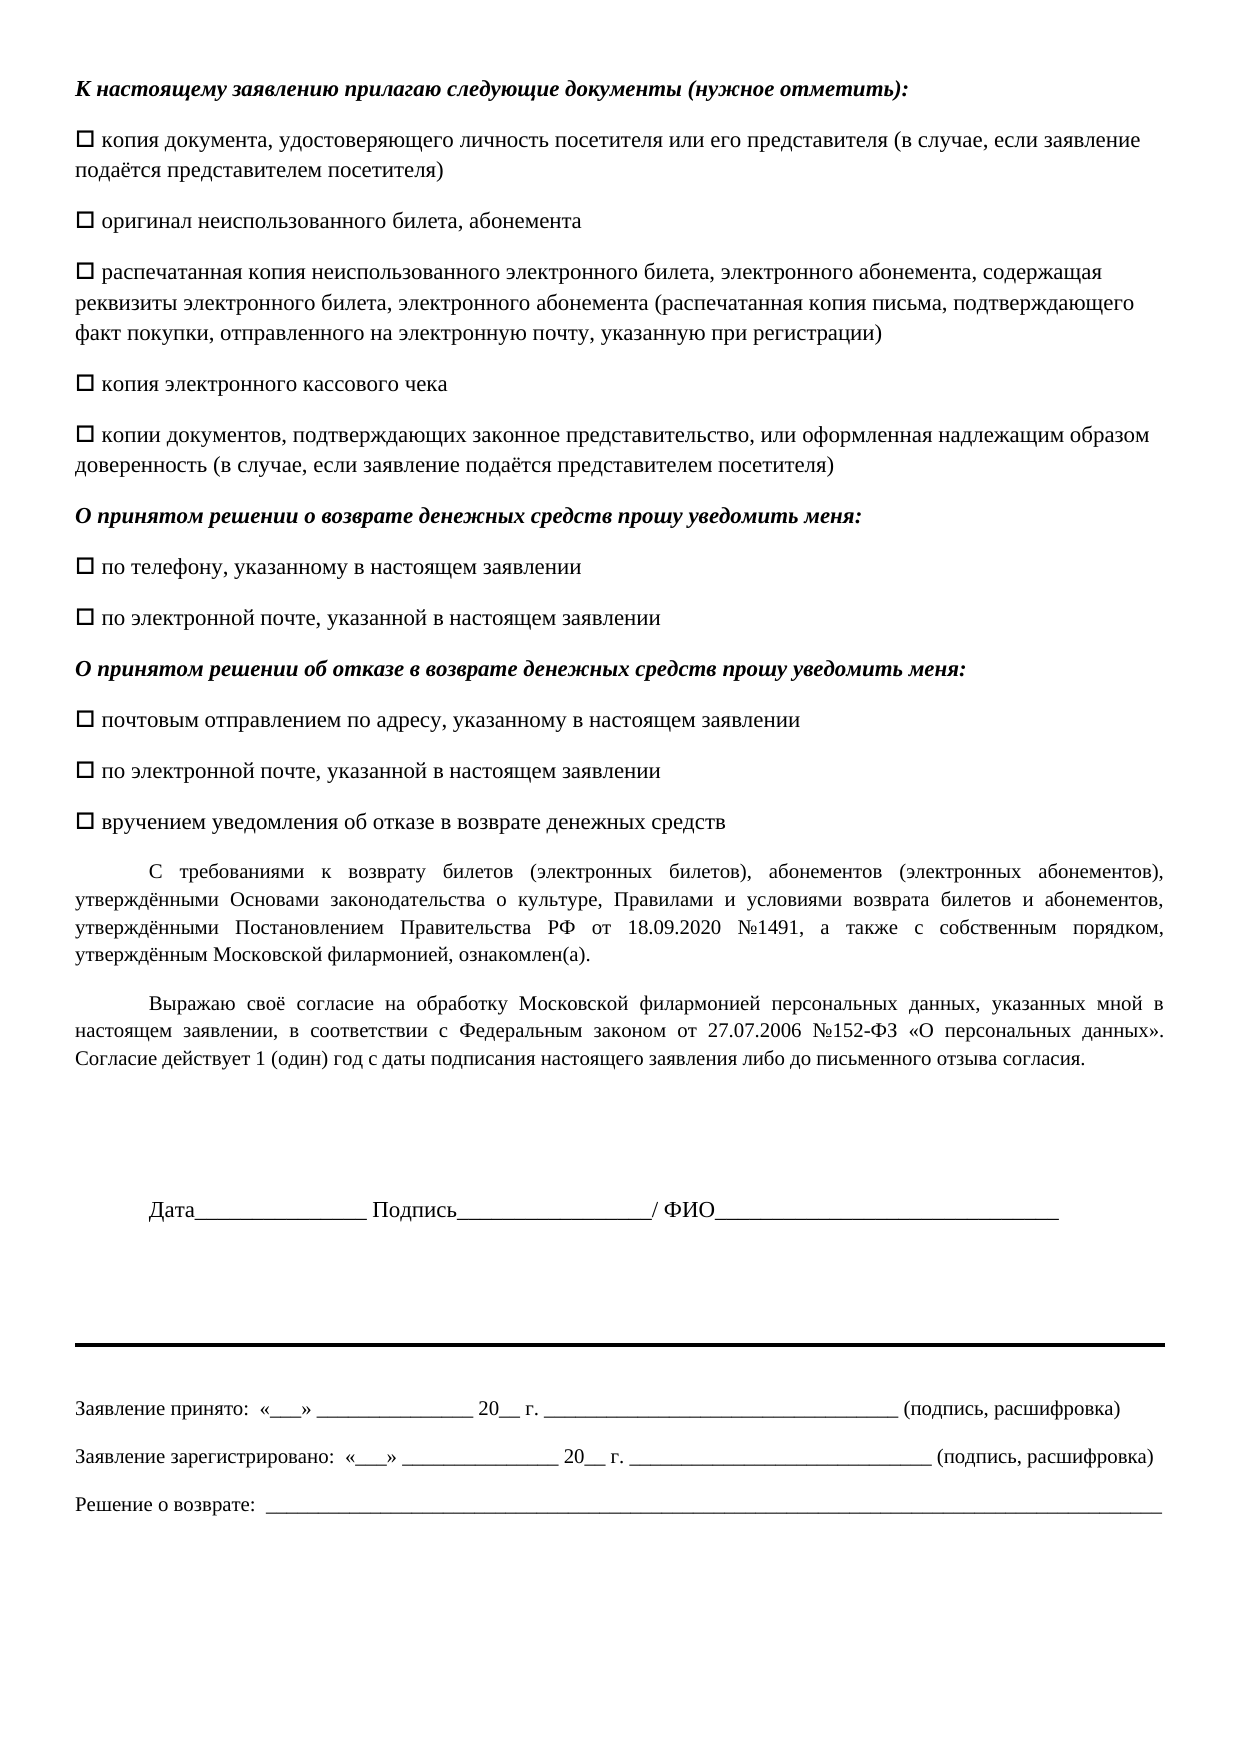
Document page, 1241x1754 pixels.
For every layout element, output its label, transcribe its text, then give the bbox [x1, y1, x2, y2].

text С требованиями к возврату билетов (электронных билетов), абонементов (электронных абонементов), утверждёнными Основами законодательства о культуре, Правилами и условиями возврата билетов и абонементов, утверждёнными Постановлением Правительства РФ от 18.09.2020 №1491, а также с собственным порядком, утверждённым Московской филармонией, ознакомлен(а). [75, 859, 1165, 966]
text по телефону, указанному в настоящем заявлении [75, 553, 1165, 579]
text почтовым отправлением по адресу, указанному в настоящем заявлении [75, 706, 1165, 733]
text Выражаю своё согласие на обработку Московской филармонией персональных данных, указанных мной в настоящем заявлении, в соответствии с Федеральным законом от 27.07.2006 №152-ФЗ «О персональных данных». Согласие действует 1 (один) год с даты подписания настоящего заявления либо до письменного отзыва согласия. [75, 991, 1165, 1070]
text Дата_______________ Подпись_________________/ ФИО______________________________ [75, 1196, 1165, 1223]
text Заявление принято: «___» _______________ 20__ г. __________________________________ (подпись, расшифровка) [75, 1395, 1165, 1419]
text Заявление зарегистрировано: «___» _______________ 20__ г. _____________________________ (подпись, расшифровка) [75, 1443, 1165, 1468]
text копия документа, удостоверяющего личность посетителя или его представителя (в случае, если заявление подаётся представителем посетителя) [75, 126, 1165, 183]
text О принятом решении об отказе в возврате денежных средств прошу уведомить меня: [75, 655, 1165, 682]
text копия электронного кассового чека [75, 370, 1165, 396]
text О принятом решении о возврате денежных средств прошу уведомить меня: [75, 502, 1165, 528]
text распечатанная копия неиспользованного электронного билета, электронного абонемента, содержащая реквизиты электронного билета, электронного абонемента (распечатанная копия письма, подтверждающего факт покупки, отправленного на электронную почту, указанную при регистрации) [75, 258, 1165, 345]
text копии документов, подтверждающих законное представительство, или оформленная надлежащим образом доверенность (в случае, если заявление подаётся представителем посетителя) [75, 421, 1165, 477]
text по электронной почте, указанной в настоящем заявлении [75, 757, 1165, 784]
text вручением уведомления об отказе в возврате денежных средств [75, 808, 1165, 835]
text оригинал неиспользованного билета, абонемента [75, 207, 1165, 234]
text К настоящему заявлению прилагаю следующие документы (нужное отметить): [75, 75, 1165, 101]
text по электронной почте, указанной в настоящем заявлении [75, 604, 1165, 631]
text Решение о возврате: ______________________________________________________________________________________ [75, 1492, 1165, 1516]
